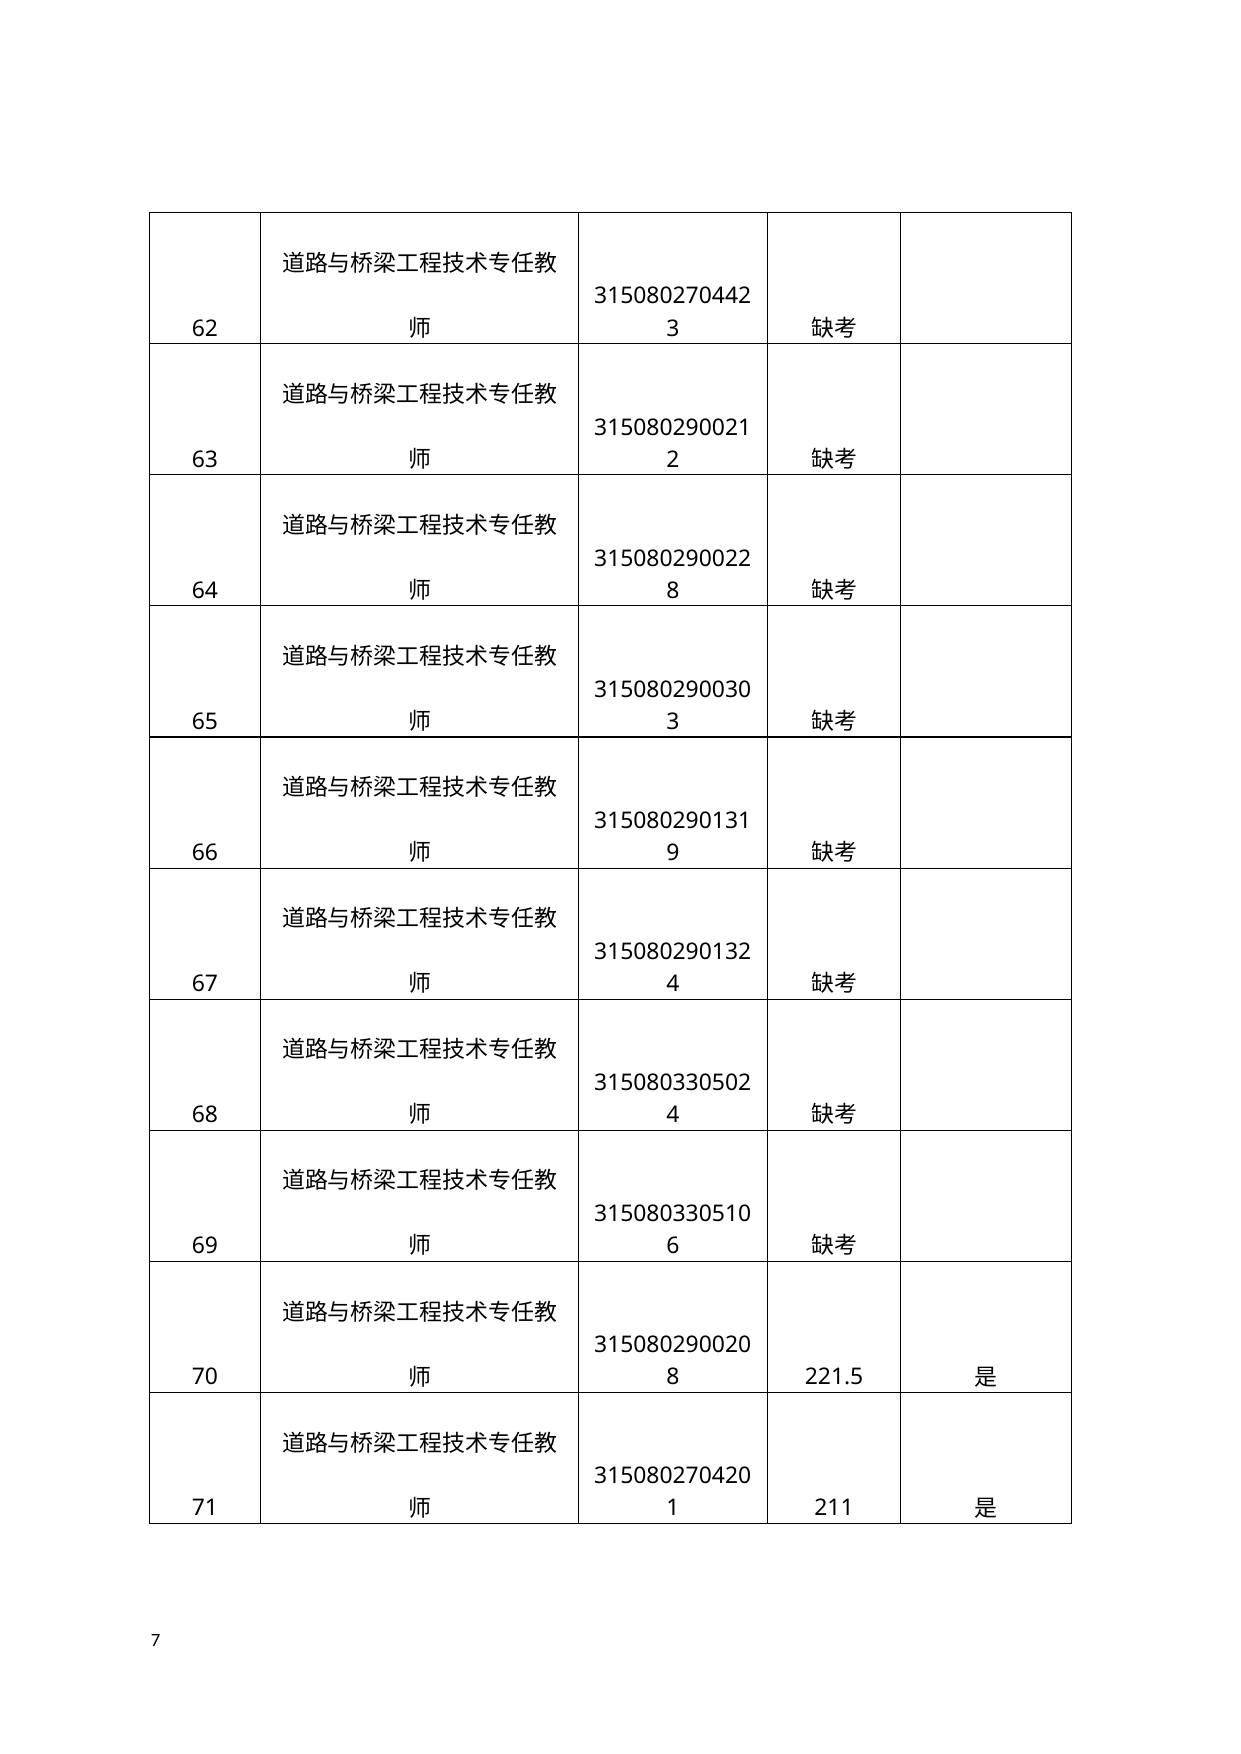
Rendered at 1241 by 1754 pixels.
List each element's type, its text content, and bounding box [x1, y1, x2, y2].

table_cell [901, 1000, 1071, 1129]
table_cell 67 [150, 869, 260, 998]
table_cell 3150802900303 [579, 606, 767, 736]
table_cell 63 [150, 344, 260, 474]
table_cell [901, 1131, 1071, 1261]
table_cell 道路与桥梁工程技术专任教师 [261, 1262, 578, 1392]
table_cell 道路与桥梁工程技术专任教师 [261, 1131, 578, 1261]
table_cell 211 [768, 1393, 900, 1523]
table_cell 缺考 [768, 1000, 900, 1129]
table_cell 64 [150, 475, 260, 605]
table_cell 缺考 [768, 475, 900, 605]
table_cell [901, 606, 1071, 736]
table_cell 道路与桥梁工程技术专任教师 [261, 738, 578, 867]
table_cell 缺考 [768, 606, 900, 736]
table_cell 3150802704201 [579, 1393, 767, 1523]
table_cell 道路与桥梁工程技术专任教师 [261, 869, 578, 998]
table_cell 3150802900228 [579, 475, 767, 605]
table_cell 62 [150, 213, 260, 343]
table_cell 是 [901, 1393, 1071, 1523]
table_cell 3150802901324 [579, 869, 767, 998]
table_cell 道路与桥梁工程技术专任教师 [261, 344, 578, 474]
table_cell 3150803305106 [579, 1131, 767, 1261]
table_cell 道路与桥梁工程技术专任教师 [261, 1393, 578, 1523]
table_cell [901, 869, 1071, 998]
table_cell 缺考 [768, 1131, 900, 1261]
table_cell [901, 344, 1071, 474]
table_cell 3150802704423 [579, 213, 767, 343]
table_cell 道路与桥梁工程技术专任教师 [261, 475, 578, 605]
table_cell 3150802900212 [579, 344, 767, 474]
table_cell 缺考 [768, 869, 900, 998]
table_cell 69 [150, 1131, 260, 1261]
table_cell 65 [150, 606, 260, 736]
table_cell 缺考 [768, 344, 900, 474]
table_cell 3150803305024 [579, 1000, 767, 1129]
table_cell 68 [150, 1000, 260, 1129]
table_cell 道路与桥梁工程技术专任教师 [261, 606, 578, 736]
table_cell 缺考 [768, 213, 900, 343]
table_cell 缺考 [768, 738, 900, 867]
table_cell 66 [150, 738, 260, 867]
table_cell 是 [901, 1262, 1071, 1392]
table_cell 道路与桥梁工程技术专任教师 [261, 213, 578, 343]
table_cell [901, 738, 1071, 867]
table_cell [901, 475, 1071, 605]
table_cell [901, 213, 1071, 343]
table_cell 70 [150, 1262, 260, 1392]
table_cell 道路与桥梁工程技术专任教师 [261, 1000, 578, 1129]
table_cell 221.5 [768, 1262, 900, 1392]
table_cell 3150802900208 [579, 1262, 767, 1392]
table_cell 3150802901319 [579, 738, 767, 867]
table_cell 71 [150, 1393, 260, 1523]
